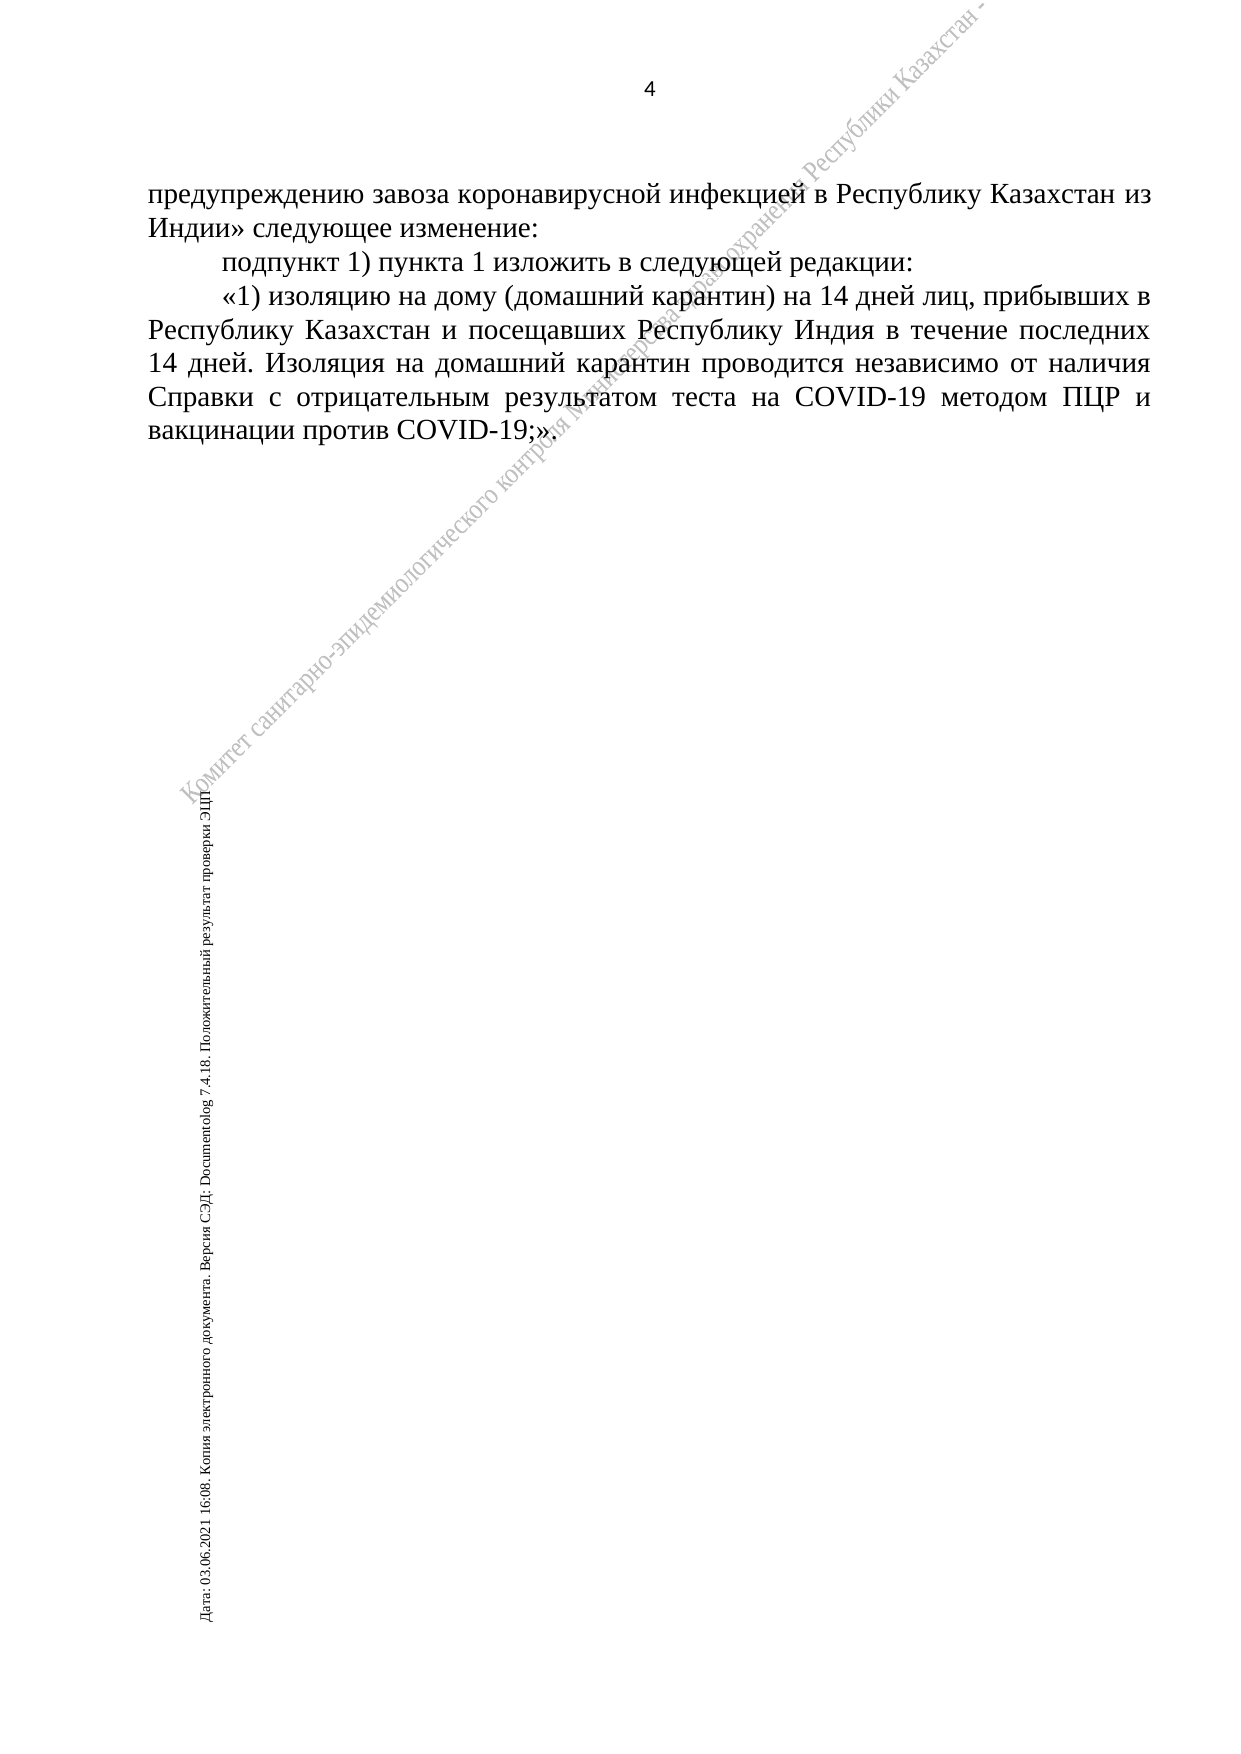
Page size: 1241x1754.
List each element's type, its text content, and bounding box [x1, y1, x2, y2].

text 1. Внести в постановление Главного государственного санитарного врача Республики Казахстан от 30 апреля 2021 года № 19 «Об усилении мер по предупреждению завоза коронавирусной инфекцией в Республику Казахстан из Индии» следующее изменение: [148, 177, 1152, 244]
text подпункт 1) пункта 1 изложить в следующей редакции: [148, 244, 1152, 277]
text «1) изоляцию на дому (домашний карантин) на 14 дней лиц, прибывших в Республику Казахстан и посещавших Республику Индия в течение последних 14 дней. Изоляция на домашний карантин проводится независимо от наличия Справки с отрицательным результатом теста на COVID-19 методом ПЦР и вакцинации против COVID-19;». [148, 278, 1152, 446]
